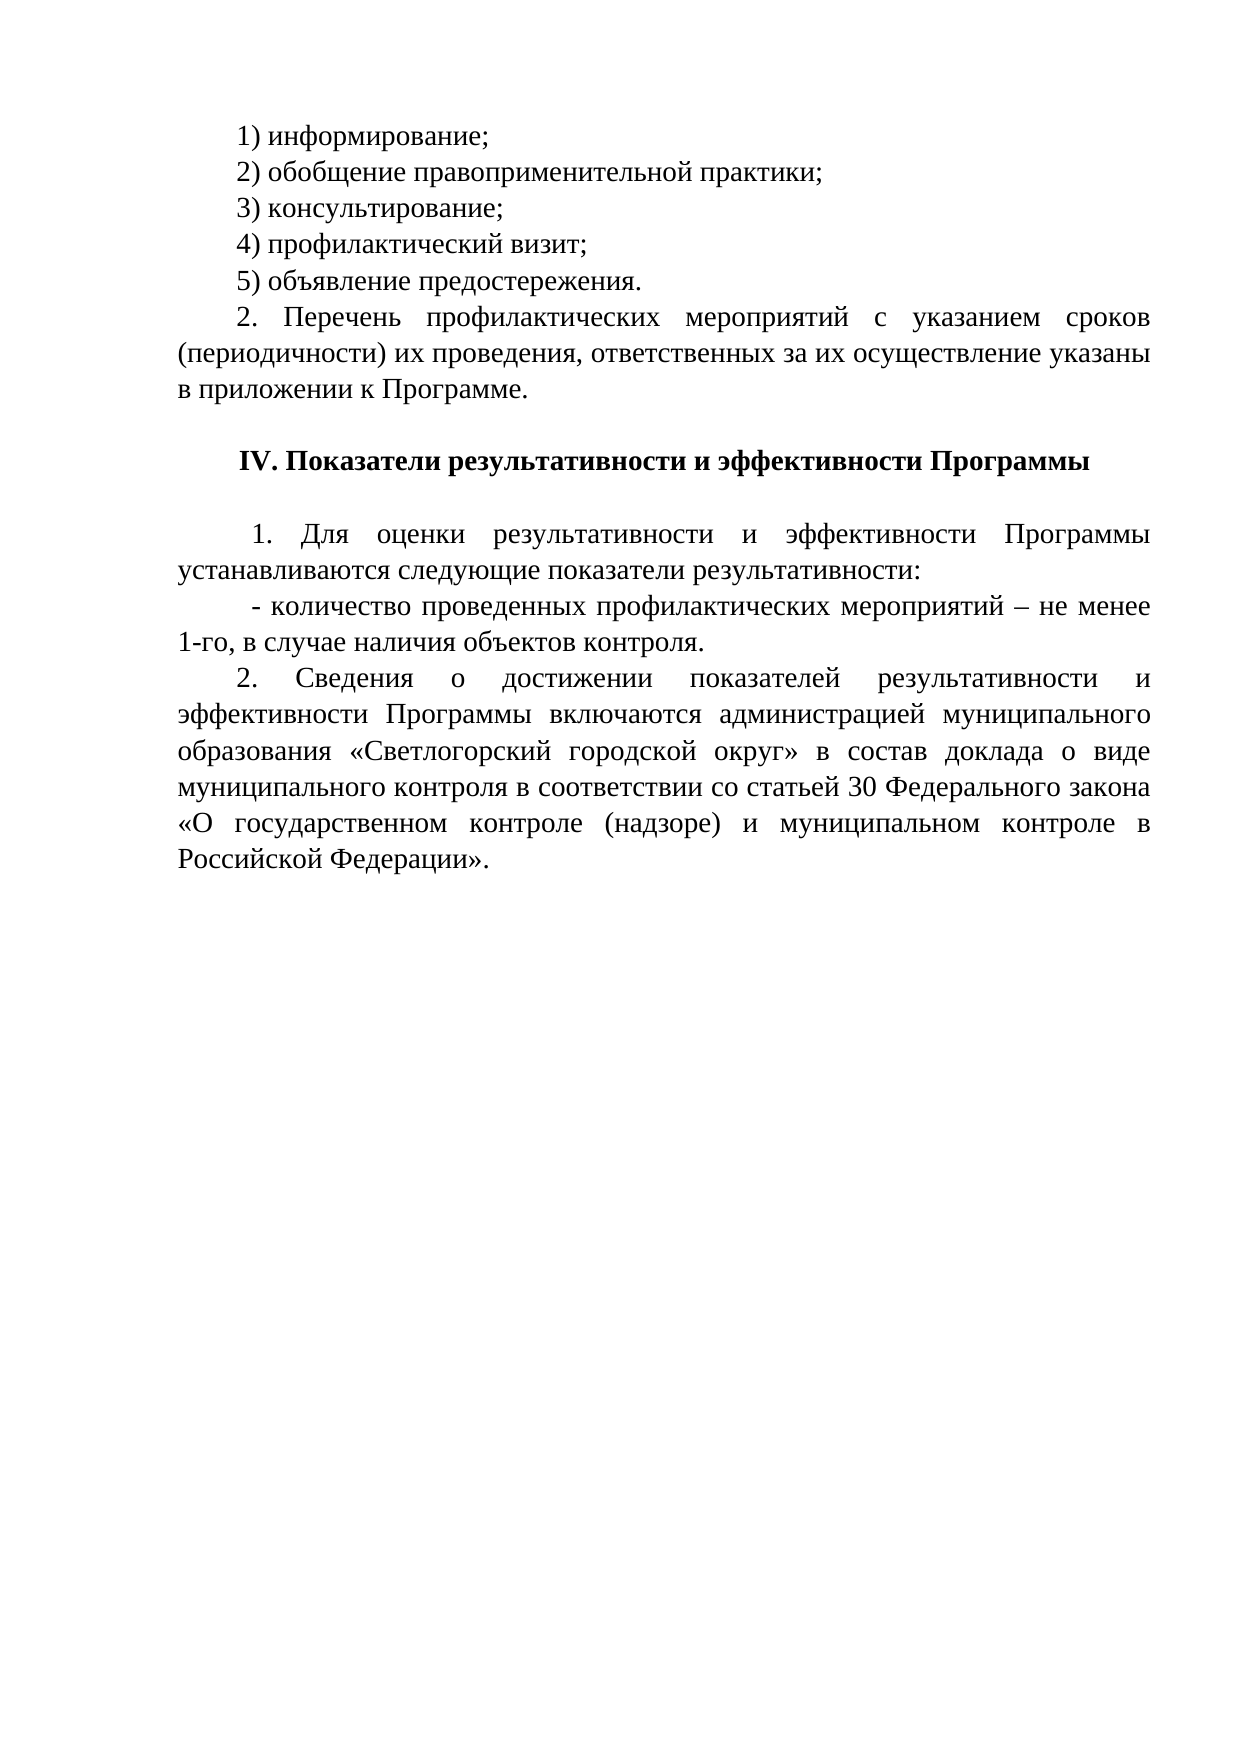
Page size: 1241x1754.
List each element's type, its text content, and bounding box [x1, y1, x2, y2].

text 5) объявление предостережения. [177, 263, 1152, 296]
text 2. Сведения о достижении показателей результативности и эффективности Программы включаются администрацией муниципального образования «Светлогорский городской округ» в состав доклада о виде муниципального контроля в соответствии со статьей 30 Федерального закона «О государственном контроле (надзоре) и муниципальном контроле в Российской Федерации». [177, 660, 1152, 874]
text 2) обобщение правоприменительной практики; [177, 154, 1152, 188]
text - количество проведенных профилактических мероприятий – не менее 1-го, в случае наличия объектов контроля. [177, 588, 1152, 658]
text IV. Показатели результативности и эффективности Программы [177, 443, 1152, 477]
text 1) информирование; [177, 118, 1152, 152]
text 2. Перечень профилактических мероприятий с указанием сроков (периодичности) их проведения, ответственных за их осуществление указаны в приложении к Программе. [177, 299, 1152, 405]
text 4) профилактический визит; [177, 227, 1152, 260]
text 3) консультирование; [177, 190, 1152, 224]
text 1. Для оценки результативности и эффективности Программы устанавливаются следующие показатели результативности: [177, 516, 1152, 585]
